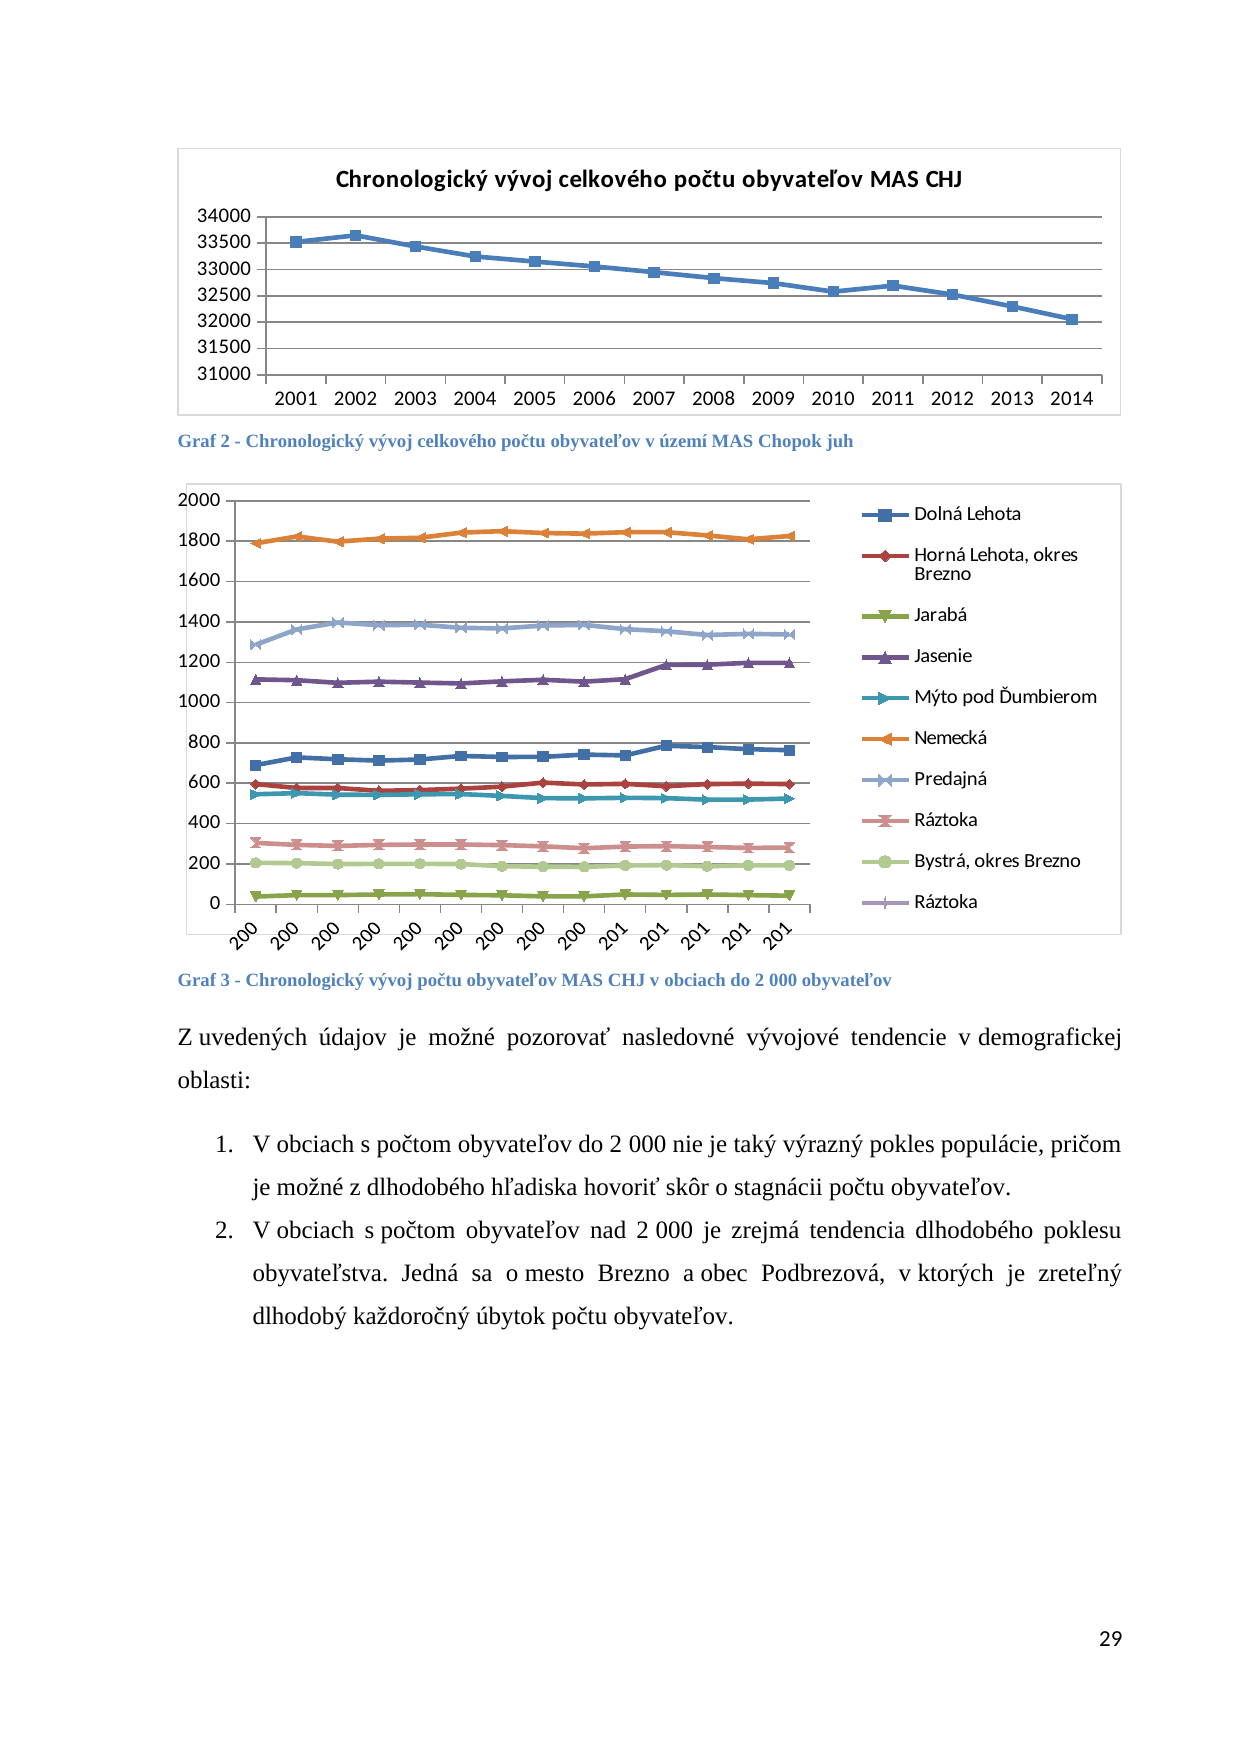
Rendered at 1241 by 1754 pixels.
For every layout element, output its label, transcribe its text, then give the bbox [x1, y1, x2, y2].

list V obciach s počtom obyvateľov nad 2 000 je zrejmá tendencia dlhodobého poklesu obyvateľstva. Jedná sa o mesto Brezno a obec Podbrezová, v ktorých je zreteľný dlhodobý každoročný úbytok počtu obyvateľov. [215, 1215, 1122, 1330]
text Graf 2 - Chronologický vývoj celkového počtu obyvateľov v území MAS Chopok juh [177, 430, 1122, 452]
text Z uvedených údajov je možné pozorovať nasledovné vývojové tendencie v demografickej oblasti: [177, 1022, 1122, 1093]
list V obciach s počtom obyvateľov do 2 000 nie je taký výrazný pokles populácie, pričom je možné z dlhodobého hľadiska hovoriť skôr o stagnácii počtu obyvateľov. [215, 1129, 1122, 1201]
text Graf 3 - Chronologický vývoj počtu obyvateľov MAS CHJ v obciach do 2 000 obyvateľov [177, 968, 1122, 990]
